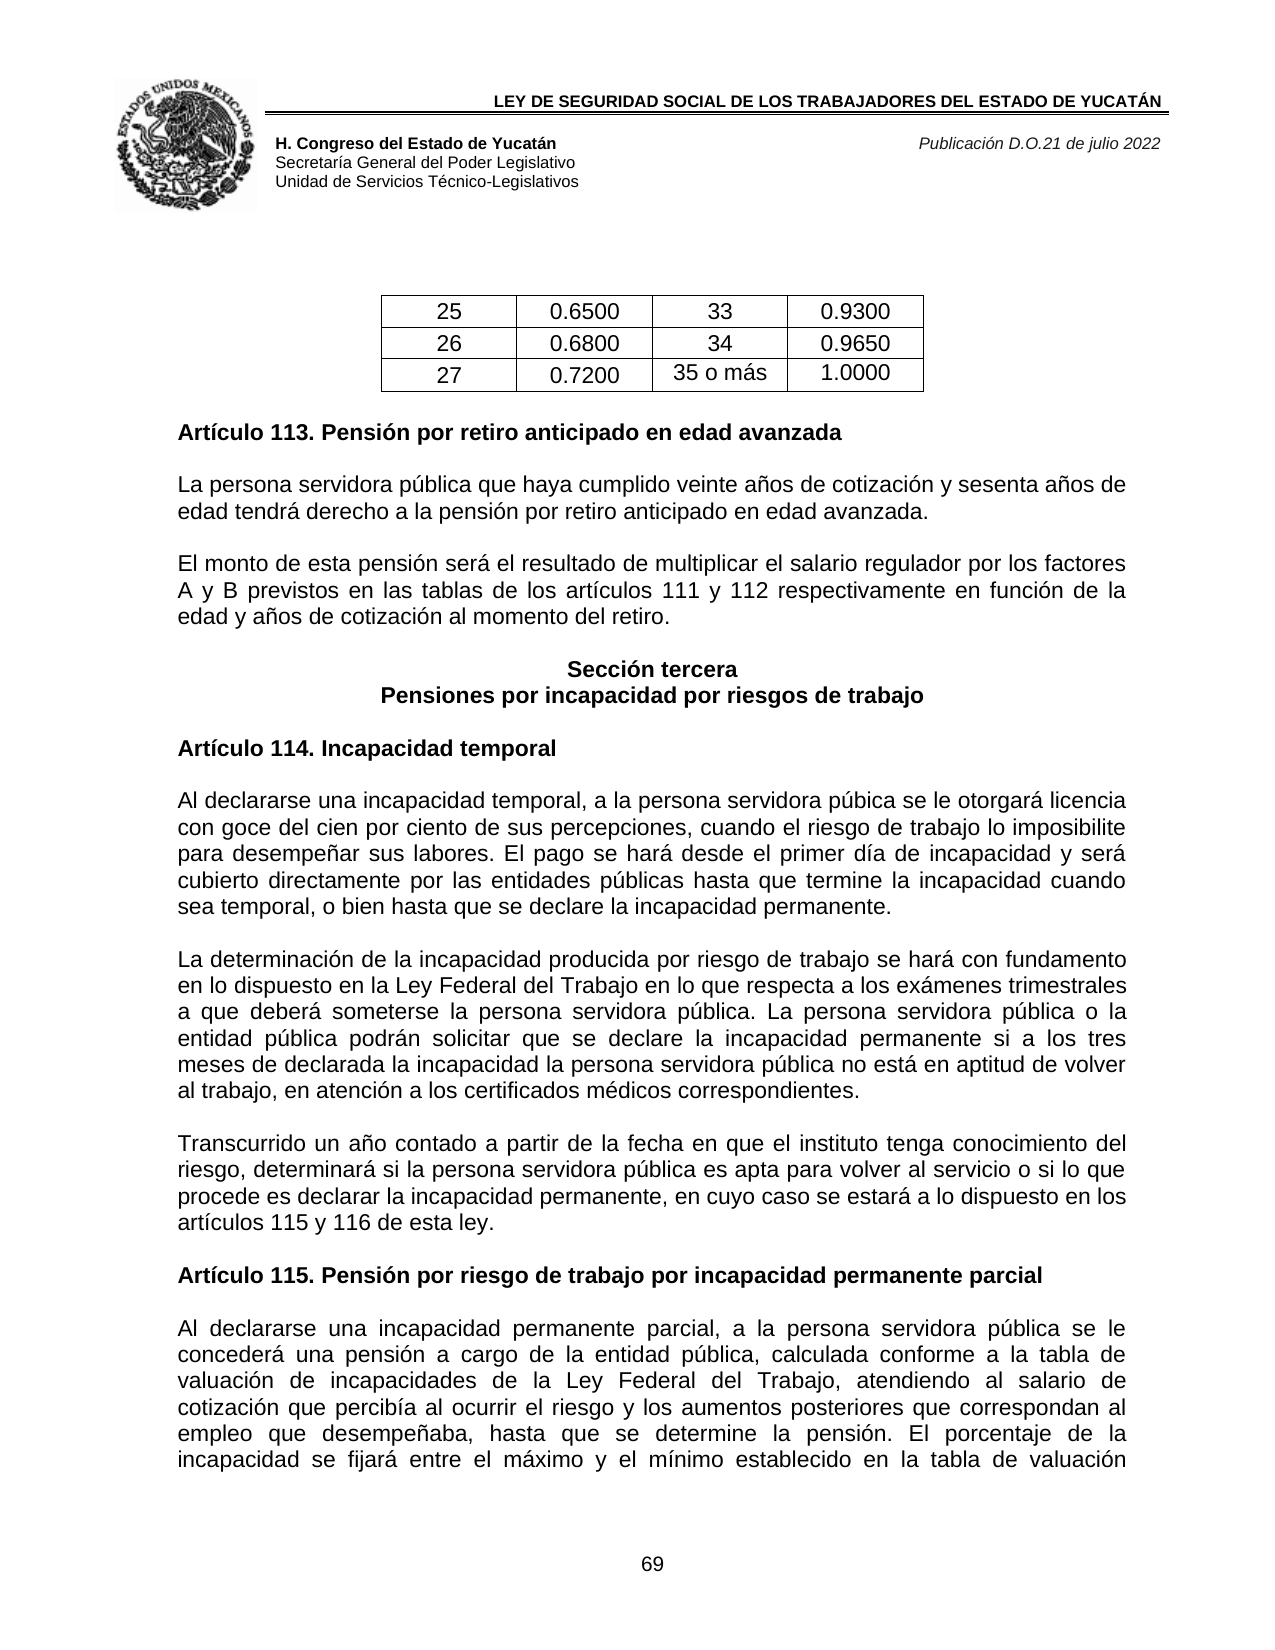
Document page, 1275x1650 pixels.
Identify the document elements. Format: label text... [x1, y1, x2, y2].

text Sección tercera Pensiones por incapacidad por riesgos de trabajo [177, 656, 1127, 708]
table_cell 34 [653, 328, 787, 358]
table_cell 1.0000 [788, 359, 923, 391]
table_cell 35 o más [653, 359, 787, 391]
text Transcurrido un año contado a partir de la fecha en que el instituto tenga conocimiento del riesgo, determinará si la persona servidora pública es apta para volver al servicio o si lo que procede es declarar la incapacidad permanente, en cuyo caso se estará a lo dispuesto en los artículos 115 y 116 de esta ley. [177, 1130, 1127, 1236]
text La persona servidora pública que haya cumplido veinte años de cotización y sesenta años de edad tendrá derecho a la pensión por retiro anticipado en edad avanzada. [177, 471, 1127, 524]
text Artículo 113. Pensión por retiro anticipado en edad avanzada [177, 418, 1127, 445]
table_cell 26 [382, 328, 516, 358]
text Al declararse una incapacidad temporal, a la persona servidora púbica se le otorgará licencia con goce del cien por ciento de sus percepciones, cuando el riesgo de trabajo lo imposibilite para desempeñar sus labores. El pago se hará desde el primer día de incapacidad y será cubierto directamente por las entidades públicas hasta que termine la incapacidad cuando sea temporal, o bien hasta que se declare la incapacidad permanente. [177, 787, 1127, 919]
table_cell 0.6500 [517, 296, 652, 327]
table_cell 0.6800 [517, 328, 652, 358]
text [177, 1314, 1127, 1473]
table_cell 33 [653, 296, 787, 327]
table_cell 0.9650 [788, 328, 923, 358]
text Artículo 115. Pensión por riesgo de trabajo por incapacidad permanente parcial [177, 1262, 1127, 1288]
table_cell 27 [382, 359, 516, 391]
table_cell 0.7200 [517, 359, 652, 391]
text El monto de esta pensión será el resultado de multiplicar el salario regulador por los factores A y B previstos en las tablas de los artículos 111 y 112 respectivamente en función de la edad y años de cotización al momento del retiro. [177, 550, 1127, 629]
text Artículo 114. Incapacidad temporal [177, 735, 1127, 761]
table_cell 0.9300 [788, 296, 923, 327]
text La determinación de la incapacidad producida por riesgo de trabajo se hará con fundamento en lo dispuesto en la Ley Federal del Trabajo en lo que respecta a los exámenes trimestrales a que deberá someterse la persona servidora pública. La persona servidora pública o la entidad pública podrán solicitar que se declare la incapacidad permanente si a los tres meses de declarada la incapacidad la persona servidora pública no está en aptitud de volver al trabajo, en atención a los certificados médicos correspondientes. [177, 946, 1127, 1104]
table_cell 25 [382, 296, 516, 327]
